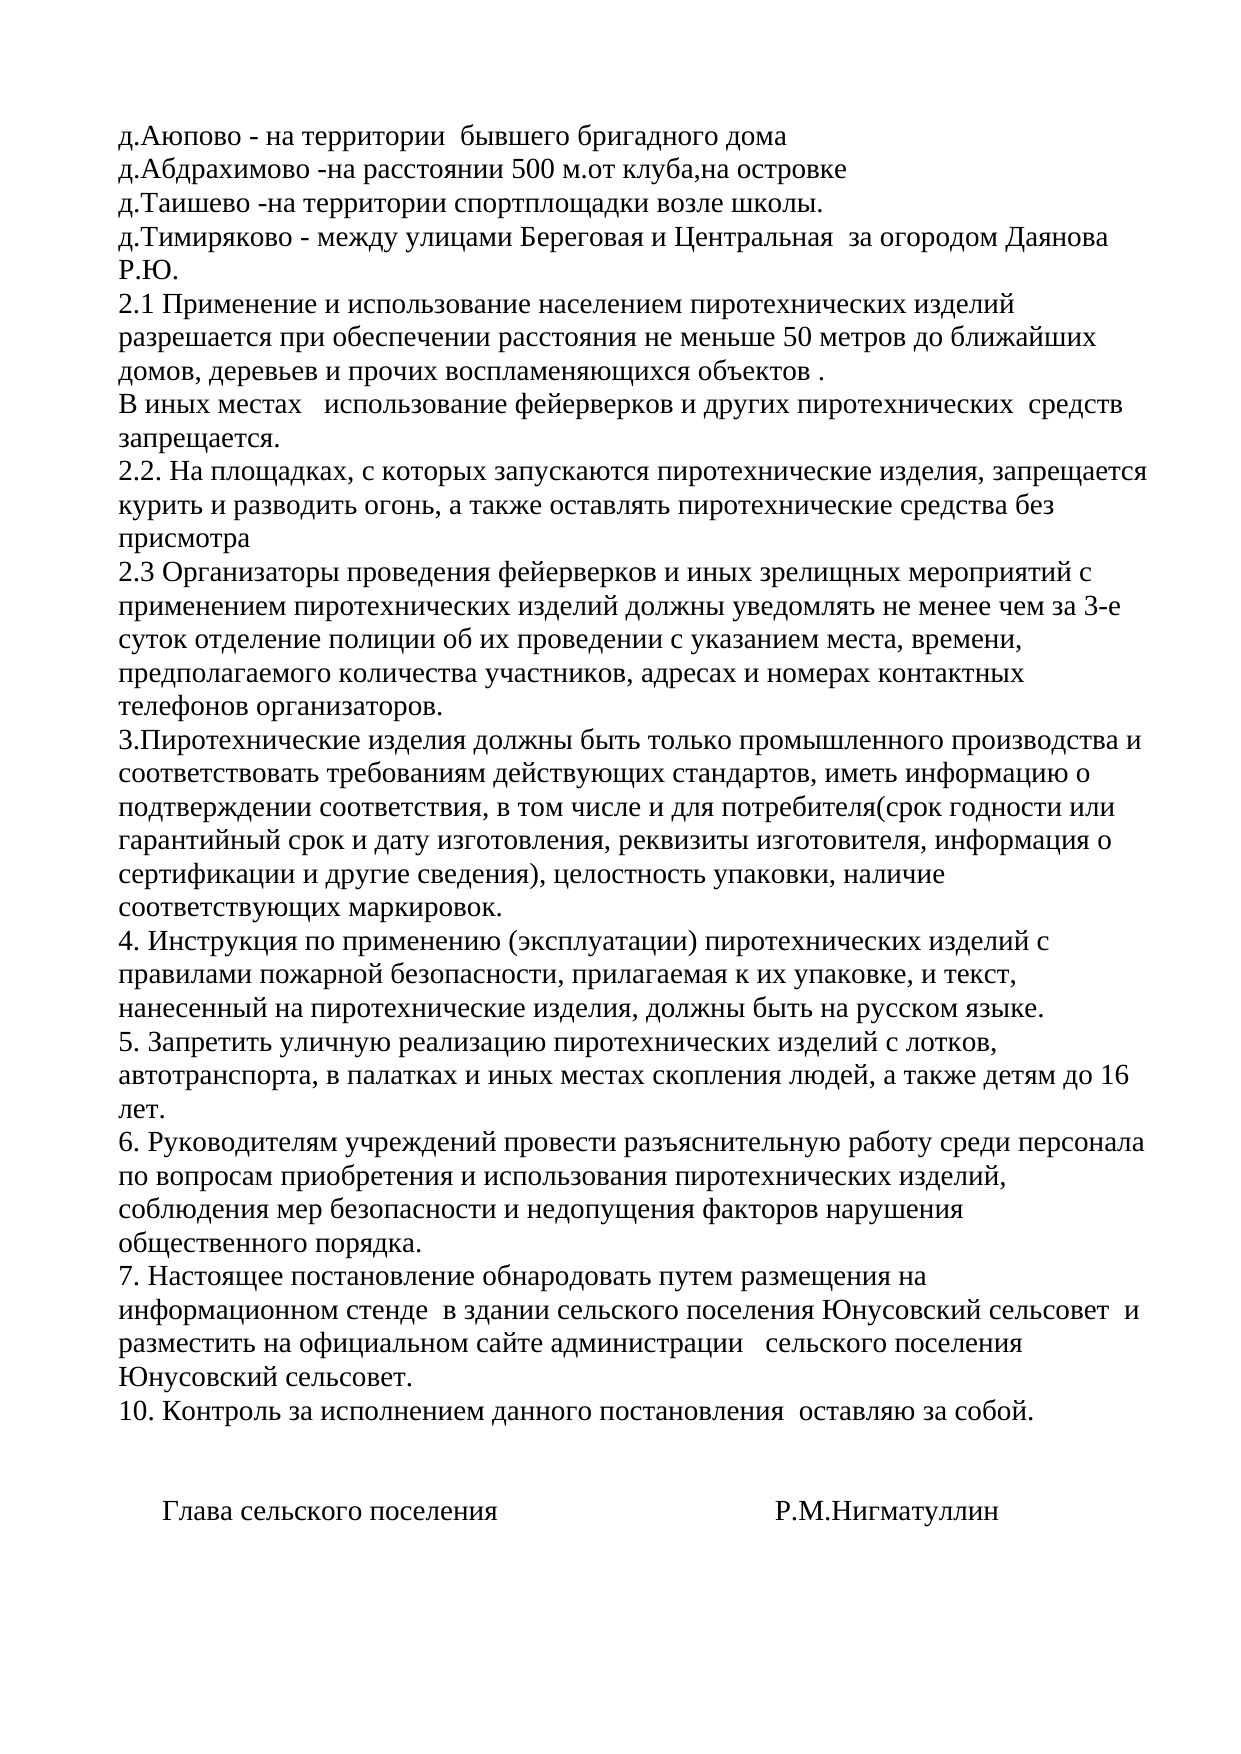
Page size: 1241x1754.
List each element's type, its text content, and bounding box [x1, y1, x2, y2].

text д.Аюпово - на территории бывшего бригадного дома [118, 118, 1152, 152]
text 2.2. На площадках, с которых запускаются пиротехнические изделия, запрещается курить и разводить огонь, а также оставлять пиротехнические средства без присмотра 2.3 Организаторы проведения фейерверков и иных зрелищных мероприятий с применением пиротехнических изделий должны уведомлять не менее чем за 3-е суток отделение полиции об их проведении с указанием места, времени, предполагаемого количества участников, адресах и номерах контактных телефонов организаторов. 3.Пиротехнические изделия должны быть только промышленного производства и соответствовать требованиям действующих стандартов, иметь информацию о подтверждении соответствия, в том числе и для потребителя(срок годности или гарантийный срок и дату изготовления, реквизиты изготовителя, информация о сертификации и другие сведения), целостность упаковки, наличие соответствующих маркировок. 4. Инструкция по применению (эксплуатации) пиротехнических изделий с правилами пожарной безопасности, прилагаемая к их упаковке, и текст, нанесенный на пиротехнические изделия, должны быть на русском языке. 5. Запретить уличную реализацию пиротехнических изделий с лотков, автотранспорта, в палатках и иных местах скопления людей, а также детям до 16 лет. 6. Руководителям учреждений провести разъяснительную работу среди персонала по вопросам приобретения и использования пиротехнических изделий, соблюдения мер безопасности и недопущения факторов нарушения общественного порядка. 7. Настоящее постановление обнародовать путем размещения на информационном стенде в здании сельского поселения Юнусовский сельсовет и разместить на официальном сайте администрации сельского поселения Юнусовский сельсовет. 10. Контроль за исполнением данного постановления оставляю за собой. [118, 453, 1152, 1426]
text д.Тимиряково - между улицами Береговая и Центральная за огородом Даянова Р.Ю. 2.1 Применение и использование населением пиротехнических изделий разрешается при обеспечении расстояния не меньше 50 метров до ближайших домов, деревьев и прочих воспламеняющихся объектов . [118, 219, 1152, 386]
text В иных местах использование фейерверков и других пиротехнических средств запрещается. [118, 386, 1152, 453]
text Глава сельского поселения Р.М.Нигматуллин [118, 1460, 1152, 1527]
text д.Абдрахимово -на расстоянии 500 м.от клуба,на островке [118, 152, 1152, 185]
text д.Таишево -на территории спортплощадки возле школы. [118, 185, 1152, 219]
